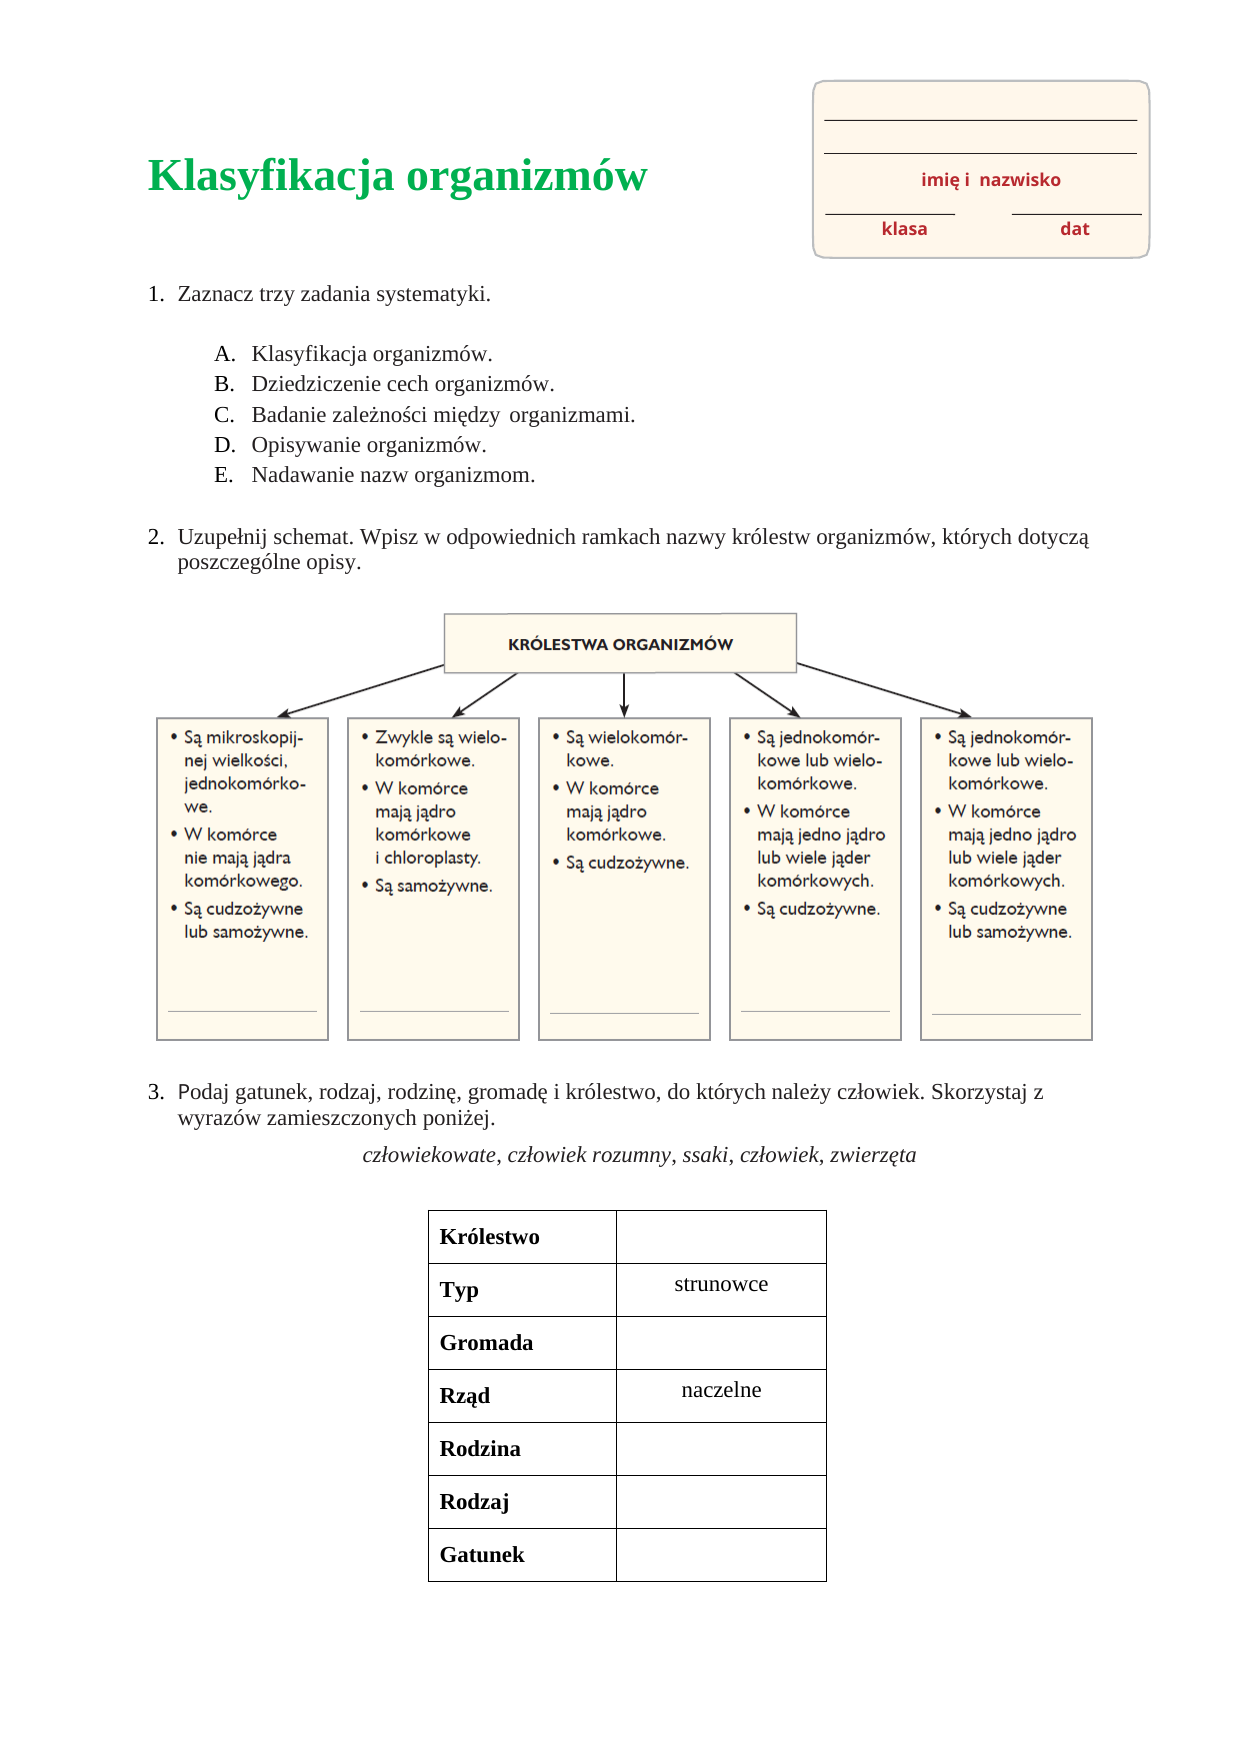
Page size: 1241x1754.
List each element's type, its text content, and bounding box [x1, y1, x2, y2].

table_cell strunowce [617, 1264, 826, 1316]
list Zaznacz trzy zadania systematyki. [148, 281, 1093, 307]
picture [153, 603, 1099, 1049]
list Nadawanie nazw organizmom. [214, 461, 1093, 487]
text Klasyfikacja organizmów [148, 148, 811, 200]
table_cell Typ [429, 1264, 616, 1316]
list Podaj gatunek, rodzaj, rodzinę, gromadę i królestwo, do których należy człowiek. Skorzystaj z wyrazów zamieszczonych poniżej. [148, 1078, 1093, 1130]
table_cell Rodzaj [429, 1476, 616, 1528]
list Badanie zależności między organizmami. [214, 401, 1093, 427]
list Opisywanie organizmów. [214, 431, 1093, 457]
table_cell Gatunek [429, 1529, 616, 1581]
table_cell Rodzina [429, 1423, 616, 1474]
table_cell Gromada [429, 1317, 616, 1368]
table_cell [617, 1476, 826, 1528]
list Uzupełnij schemat. Wpisz w odpowiednich ramkach nazwy królestw organizmów, których dotyczą poszczególne opisy. [148, 524, 1093, 575]
table_header [617, 1211, 826, 1262]
text człowiekowate, człowiek rozumny, ssaki, człowiek, zwierzęta [362, 1142, 1093, 1168]
table_cell Rząd [429, 1370, 616, 1422]
list Dziedziczenie cech organizmów. [214, 370, 1093, 397]
table_cell [617, 1317, 826, 1368]
table_cell [617, 1423, 826, 1474]
table_cell [617, 1529, 826, 1581]
table_cell naczelne [617, 1370, 826, 1422]
list Klasyfikacja organizmów. [214, 340, 1093, 367]
table_header Królestwo [429, 1211, 616, 1262]
